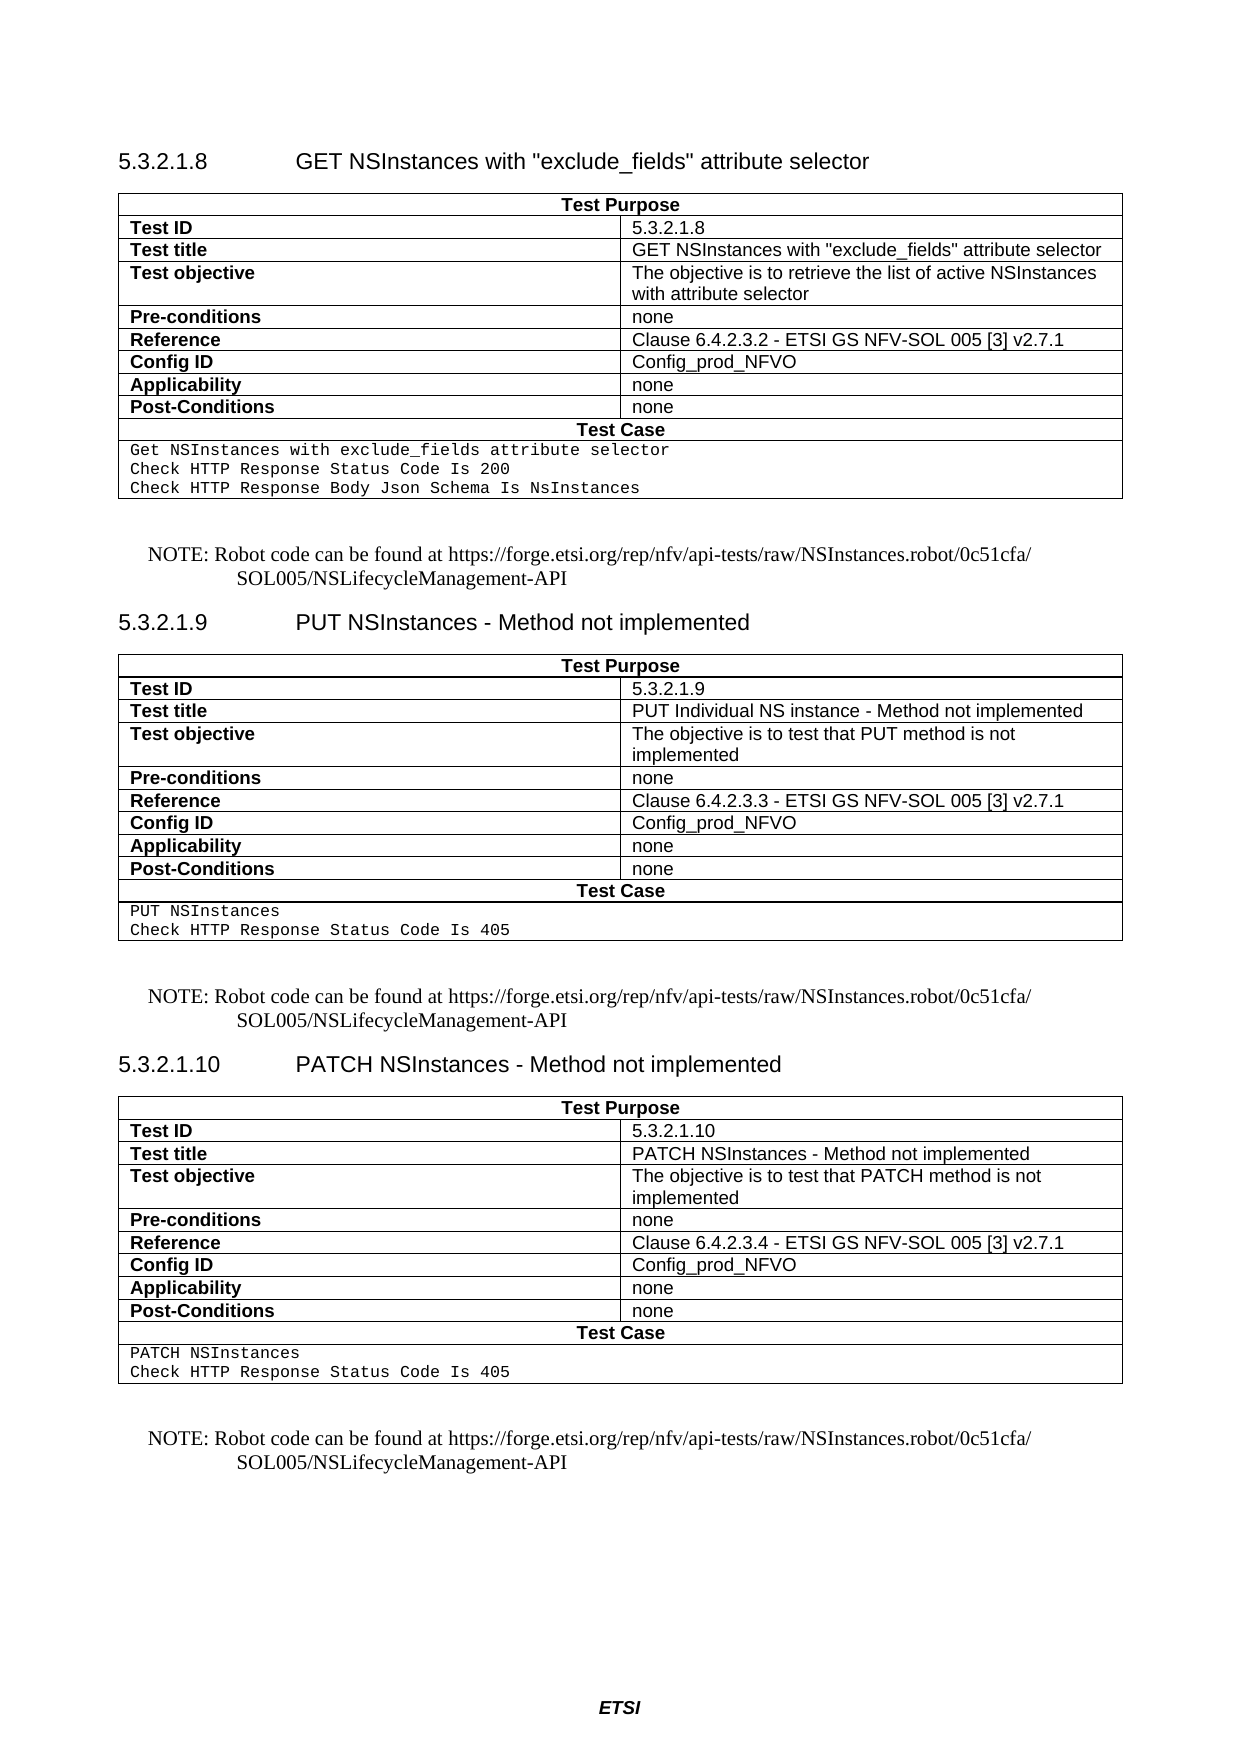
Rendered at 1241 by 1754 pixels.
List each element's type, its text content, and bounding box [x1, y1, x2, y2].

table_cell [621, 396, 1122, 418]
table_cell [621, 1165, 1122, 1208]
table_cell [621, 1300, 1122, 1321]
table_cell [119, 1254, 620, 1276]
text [148, 1426, 1122, 1474]
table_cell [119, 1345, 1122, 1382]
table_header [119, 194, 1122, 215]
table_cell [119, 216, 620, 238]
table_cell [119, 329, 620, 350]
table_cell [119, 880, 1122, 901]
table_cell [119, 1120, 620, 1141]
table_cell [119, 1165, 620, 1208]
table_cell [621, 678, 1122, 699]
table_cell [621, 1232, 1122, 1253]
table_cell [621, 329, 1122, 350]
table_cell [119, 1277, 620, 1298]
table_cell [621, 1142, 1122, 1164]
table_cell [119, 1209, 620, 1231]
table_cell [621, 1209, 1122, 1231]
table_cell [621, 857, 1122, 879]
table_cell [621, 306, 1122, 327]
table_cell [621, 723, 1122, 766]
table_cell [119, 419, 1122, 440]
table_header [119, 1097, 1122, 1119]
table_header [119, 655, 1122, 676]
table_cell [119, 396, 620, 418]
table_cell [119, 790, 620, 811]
text NOTE: Robot code can be found at https://forge.etsi.org/rep/nfv/api-tests/raw/NSInstances.robot/0c51cfa/SOL005/NSLifecycleManagement-API [148, 984, 1122, 1032]
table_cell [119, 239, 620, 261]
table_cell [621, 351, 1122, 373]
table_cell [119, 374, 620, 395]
subtitle 5.3.2.1.9 PUT NSInstances - Method not implemented [118, 609, 1122, 635]
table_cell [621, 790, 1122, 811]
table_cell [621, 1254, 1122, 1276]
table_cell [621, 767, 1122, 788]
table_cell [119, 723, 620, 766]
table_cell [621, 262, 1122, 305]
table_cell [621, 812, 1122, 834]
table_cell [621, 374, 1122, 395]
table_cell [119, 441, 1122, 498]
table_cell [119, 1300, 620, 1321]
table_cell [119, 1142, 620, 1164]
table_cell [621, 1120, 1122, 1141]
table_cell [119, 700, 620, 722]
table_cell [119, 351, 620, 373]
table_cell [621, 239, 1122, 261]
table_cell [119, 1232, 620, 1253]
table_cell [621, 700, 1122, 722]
subtitle 5.3.2.1.10 PATCH NSInstances - Method not implemented [118, 1051, 1122, 1077]
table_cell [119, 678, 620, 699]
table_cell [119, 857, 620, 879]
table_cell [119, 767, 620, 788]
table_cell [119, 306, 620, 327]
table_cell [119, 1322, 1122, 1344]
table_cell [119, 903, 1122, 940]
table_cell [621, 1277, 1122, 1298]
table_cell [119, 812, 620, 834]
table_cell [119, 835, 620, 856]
text NOTE: Robot code can be found at https://forge.etsi.org/rep/nfv/api-tests/raw/NSInstances.robot/0c51cfa/SOL005/NSLifecycleManagement-API [148, 542, 1122, 590]
subtitle 5.3.2.1.8 GET NSInstances with "exclude_fields" attribute selector [118, 148, 1122, 174]
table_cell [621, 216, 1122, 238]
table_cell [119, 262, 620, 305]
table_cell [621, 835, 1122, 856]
